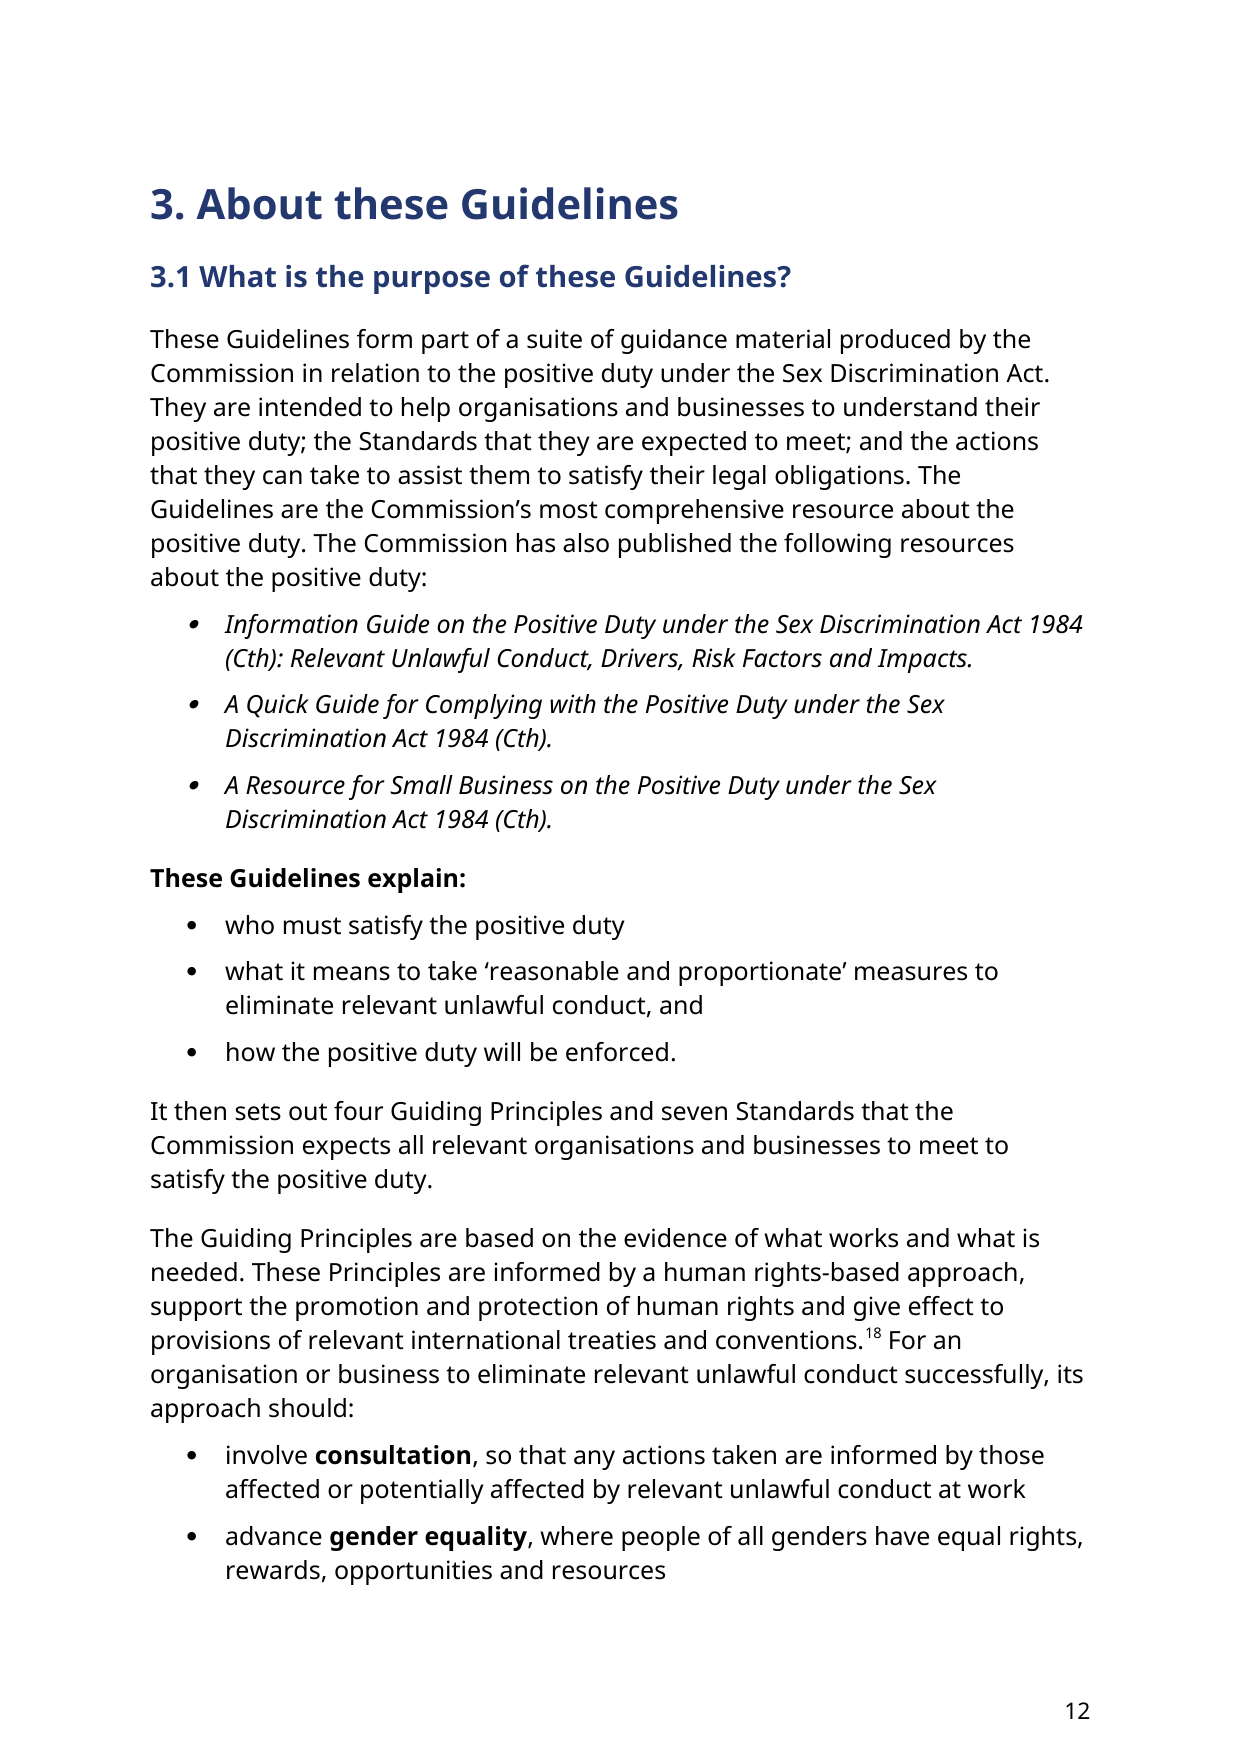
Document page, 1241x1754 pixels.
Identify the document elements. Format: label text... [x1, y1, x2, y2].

list Information Guide on the Positive Duty under the Sex Discrimination Act 1984 (Cth): Relevant Unlawful Conduct, Drivers, Risk Factors and Impacts. [187, 606, 1090, 674]
text These Guidelines explain: [150, 861, 1090, 895]
list A Quick Guide for Complying with the Positive Duty under the Sex Discrimination Act 1984 (Cth). [187, 687, 1090, 755]
list how the positive duty will be enforced. [187, 1034, 1090, 1069]
list A Resource for Small Business on the Positive Duty under the Sex Discrimination Act 1984 (Cth). [187, 768, 1090, 836]
subtitle 3.1 What is the purpose of these Guidelines? [150, 257, 1090, 296]
list who must satisfy the positive duty [187, 907, 1090, 941]
subtitle 3. About these Guidelines [150, 175, 1090, 232]
text These Guidelines form part of a suite of guidance material produced by the Commission in relation to the positive duty under the Sex Discrimination Act. They are intended to help organisations and businesses to understand their positive duty; the Standards that they are expected to meet; and the actions that they can take to assist them to satisfy their legal obligations. The Guidelines are the Commission’s most comprehensive resource about the positive duty. The Commission has also published the following resources about the positive duty: [150, 321, 1090, 594]
text The Guiding Principles are based on the evidence of what works and what is needed. These Principles are informed by a human rights-based approach, support the promotion and protection of human rights and give effect to provisions of relevant international treaties and conventions. For an organisation or business to eliminate relevant unlawful conduct successfully, its approach should: [150, 1221, 1090, 1425]
list involve consultation, so that any actions taken are informed by those affected or potentially affected by relevant unlawful conduct at work [187, 1438, 1090, 1506]
list what it means to take ‘reasonable and proportionate’ measures to eliminate relevant unlawful conduct, and [187, 954, 1090, 1022]
text It then sets out four Guiding Principles and seven Standards that the Commission expects all relevant organisations and businesses to meet to satisfy the positive duty. [150, 1094, 1090, 1196]
list advance gender equality, where people of all genders have equal rights, rewards, opportunities and resources [187, 1518, 1090, 1586]
